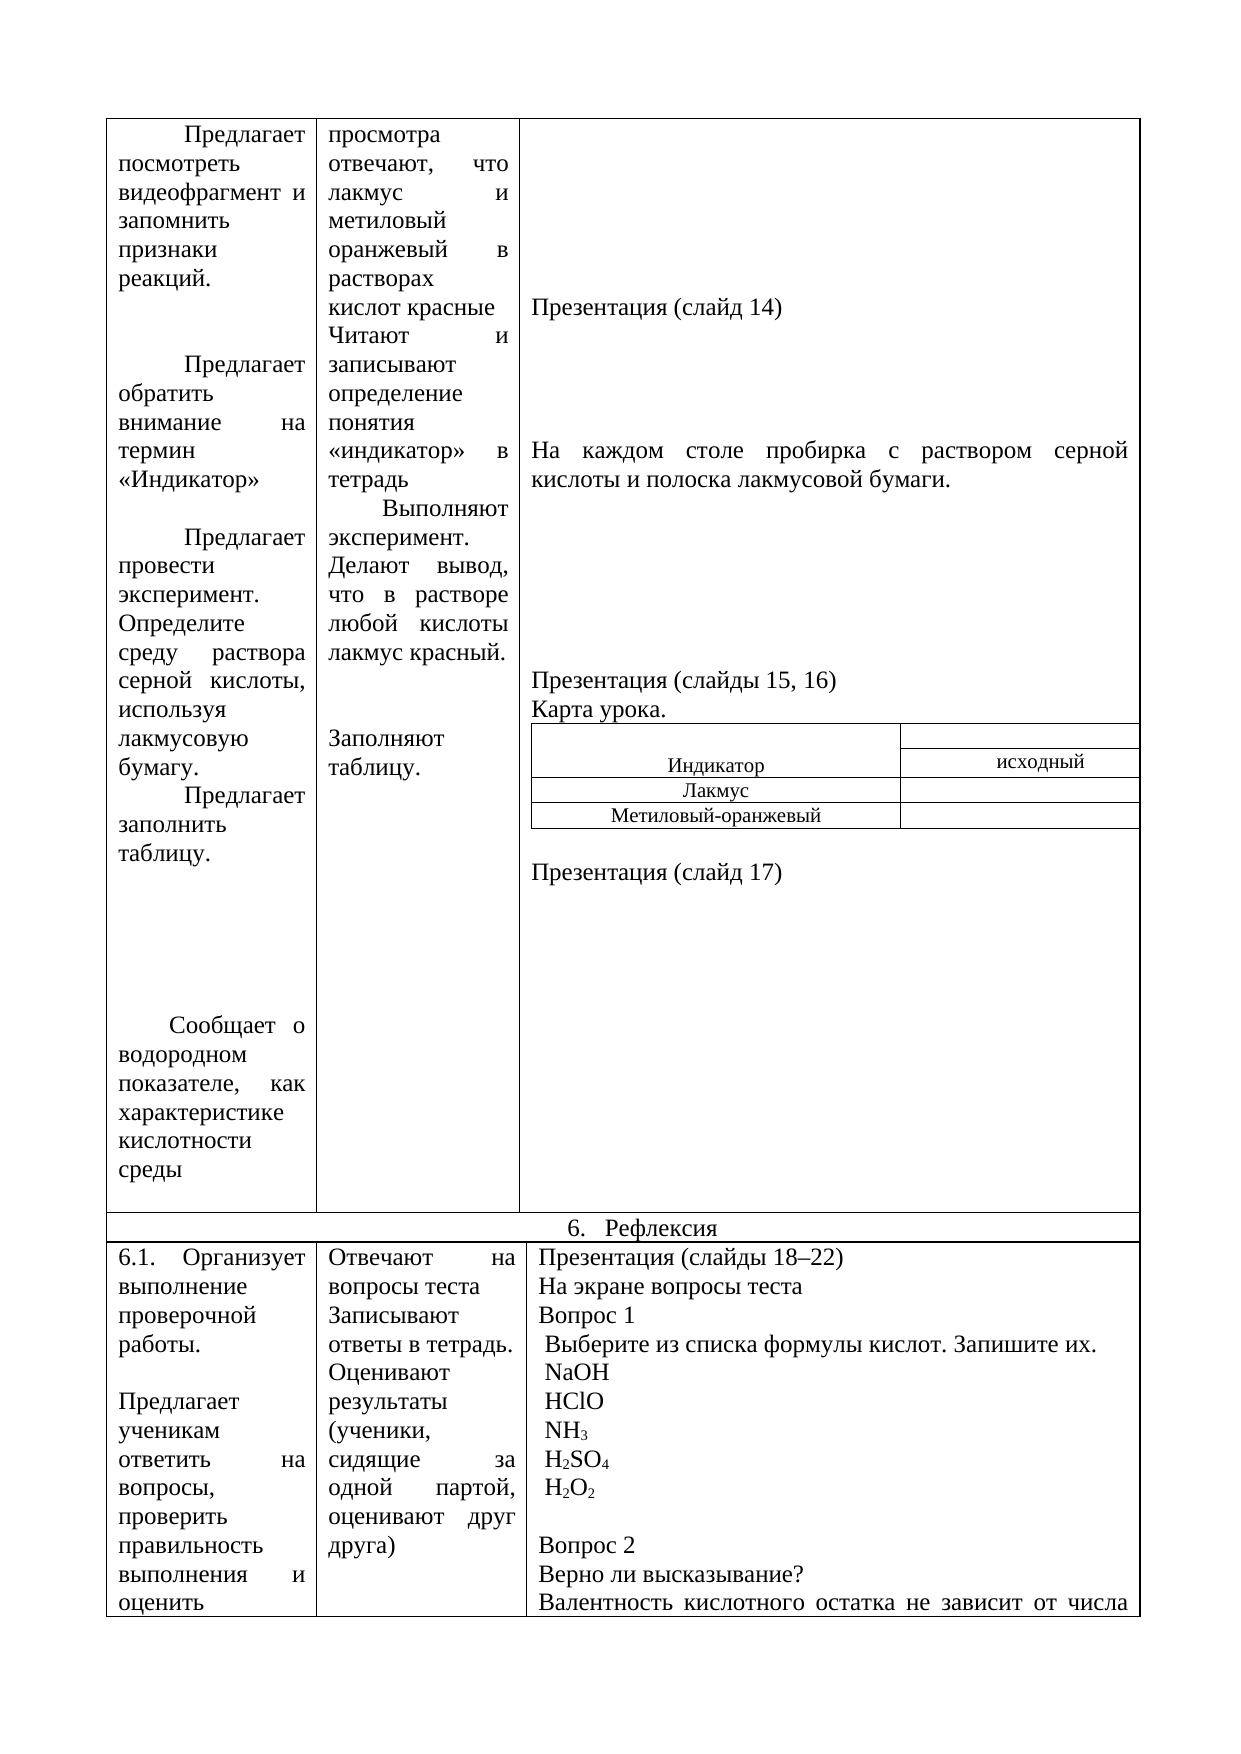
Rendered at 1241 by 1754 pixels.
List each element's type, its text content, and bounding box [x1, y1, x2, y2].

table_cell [520, 119, 1139, 1212]
table_cell Рефлексия [107, 1213, 1139, 1241]
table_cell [527, 1243, 1139, 1616]
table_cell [107, 119, 316, 1212]
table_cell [317, 1243, 526, 1616]
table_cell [107, 1243, 316, 1616]
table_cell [317, 119, 519, 1212]
